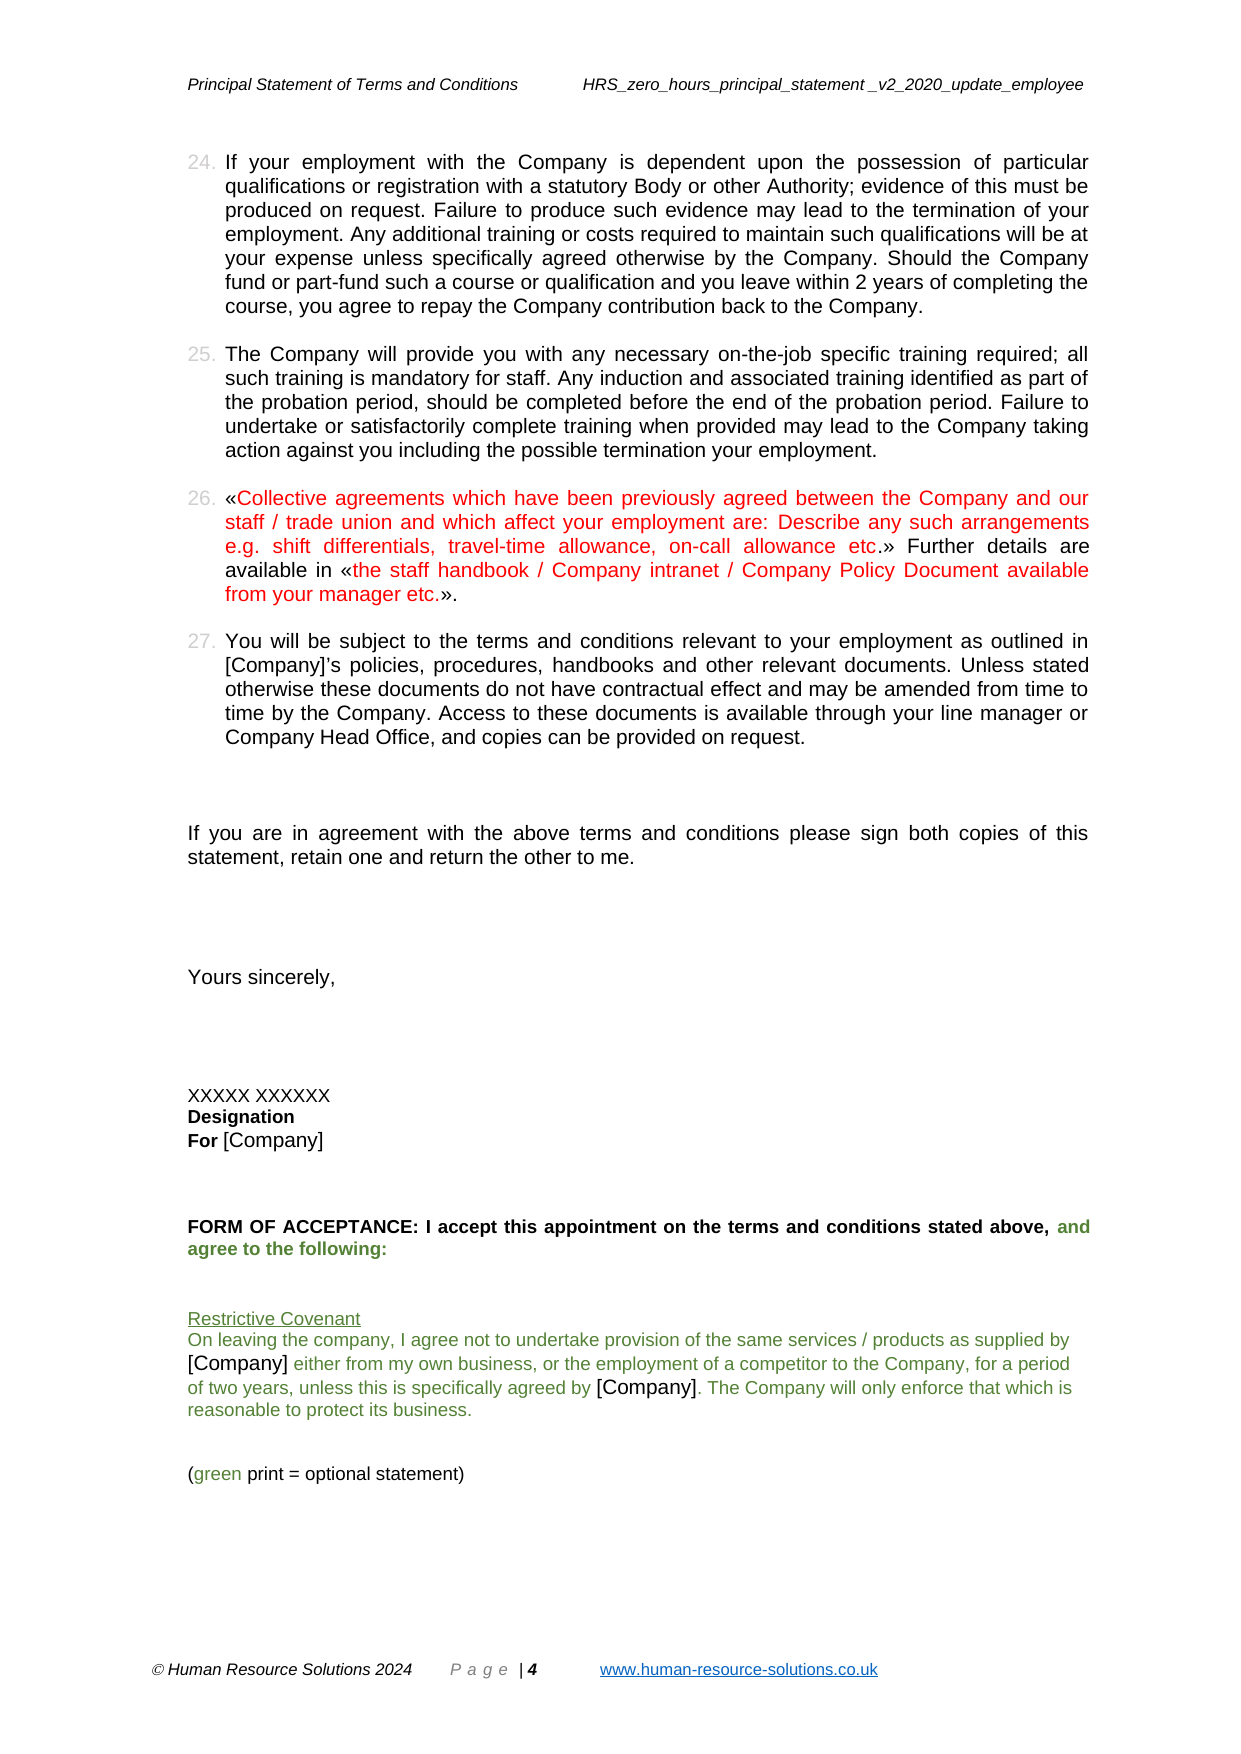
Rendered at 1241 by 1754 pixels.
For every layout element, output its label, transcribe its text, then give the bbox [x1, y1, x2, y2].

list (green print = optional statement) [187, 1463, 1090, 1485]
list If you are in agreement with the above terms and conditions please sign both copies of this statement, retain one and return the other to me. [187, 821, 1090, 869]
text The Company will provide you with any necessary on-the-job specific training required; all such training is mandatory for staff. Any induction and associated training identified as part of the probation period, should be completed before the end of the probation period. Failure to undertake or satisfactorily complete training when provided may lead to the Company taking action against you including the possible termination your employment. [187, 342, 1090, 462]
text You will be subject to the terms and conditions relevant to your employment as outlined in ’s policies, procedures, handbooks and other relevant documents. Unless stated otherwise these documents do not have contractual effect and may be amended from time to time by the Company. Access to these documents is available through your line manager or Company Head Office, and copies can be provided on request. [187, 629, 1090, 749]
list Designation For [187, 1106, 1090, 1152]
list Restrictive Covenant On leaving the company, I agree not to undertake provision of the same services / products as supplied by either from my own business, or the employment of a competitor to the Company, for a period of two years, unless this is specifically agreed by . The Company will only enforce that which is reasonable to protect its business. [187, 1307, 1090, 1420]
list FORM OF ACCEPTANCE: I accept this appointment on the terms and conditions stated above, and agree to the following: [187, 1216, 1090, 1259]
text «Collective agreements which have been previously agreed between the Company and our staff / trade union and which affect your employment are: Describe any such arrangements e.g. shift differentials, travel-time allowance, on-call allowance etc.» Further details are available in «the staff handbook / Company intranet / Company Policy Document available from your manager etc.». [187, 486, 1090, 605]
list Yours sincerely, [187, 965, 1090, 989]
list XXXXX XXXXXX [187, 1084, 1090, 1106]
text If your employment with the Company is dependent upon the possession of particular qualifications or registration with a statutory Body or other Authority; evidence of this must be produced on request. Failure to produce such evidence may lead to the termination of your employment. Any additional training or costs required to maintain such qualifications will be at your expense unless specifically agreed otherwise by the Company. Should the Company fund or part-fund such a course or qualification and you leave within 2 years of completing the course, you agree to repay the Company contribution back to the Company. [187, 150, 1090, 318]
